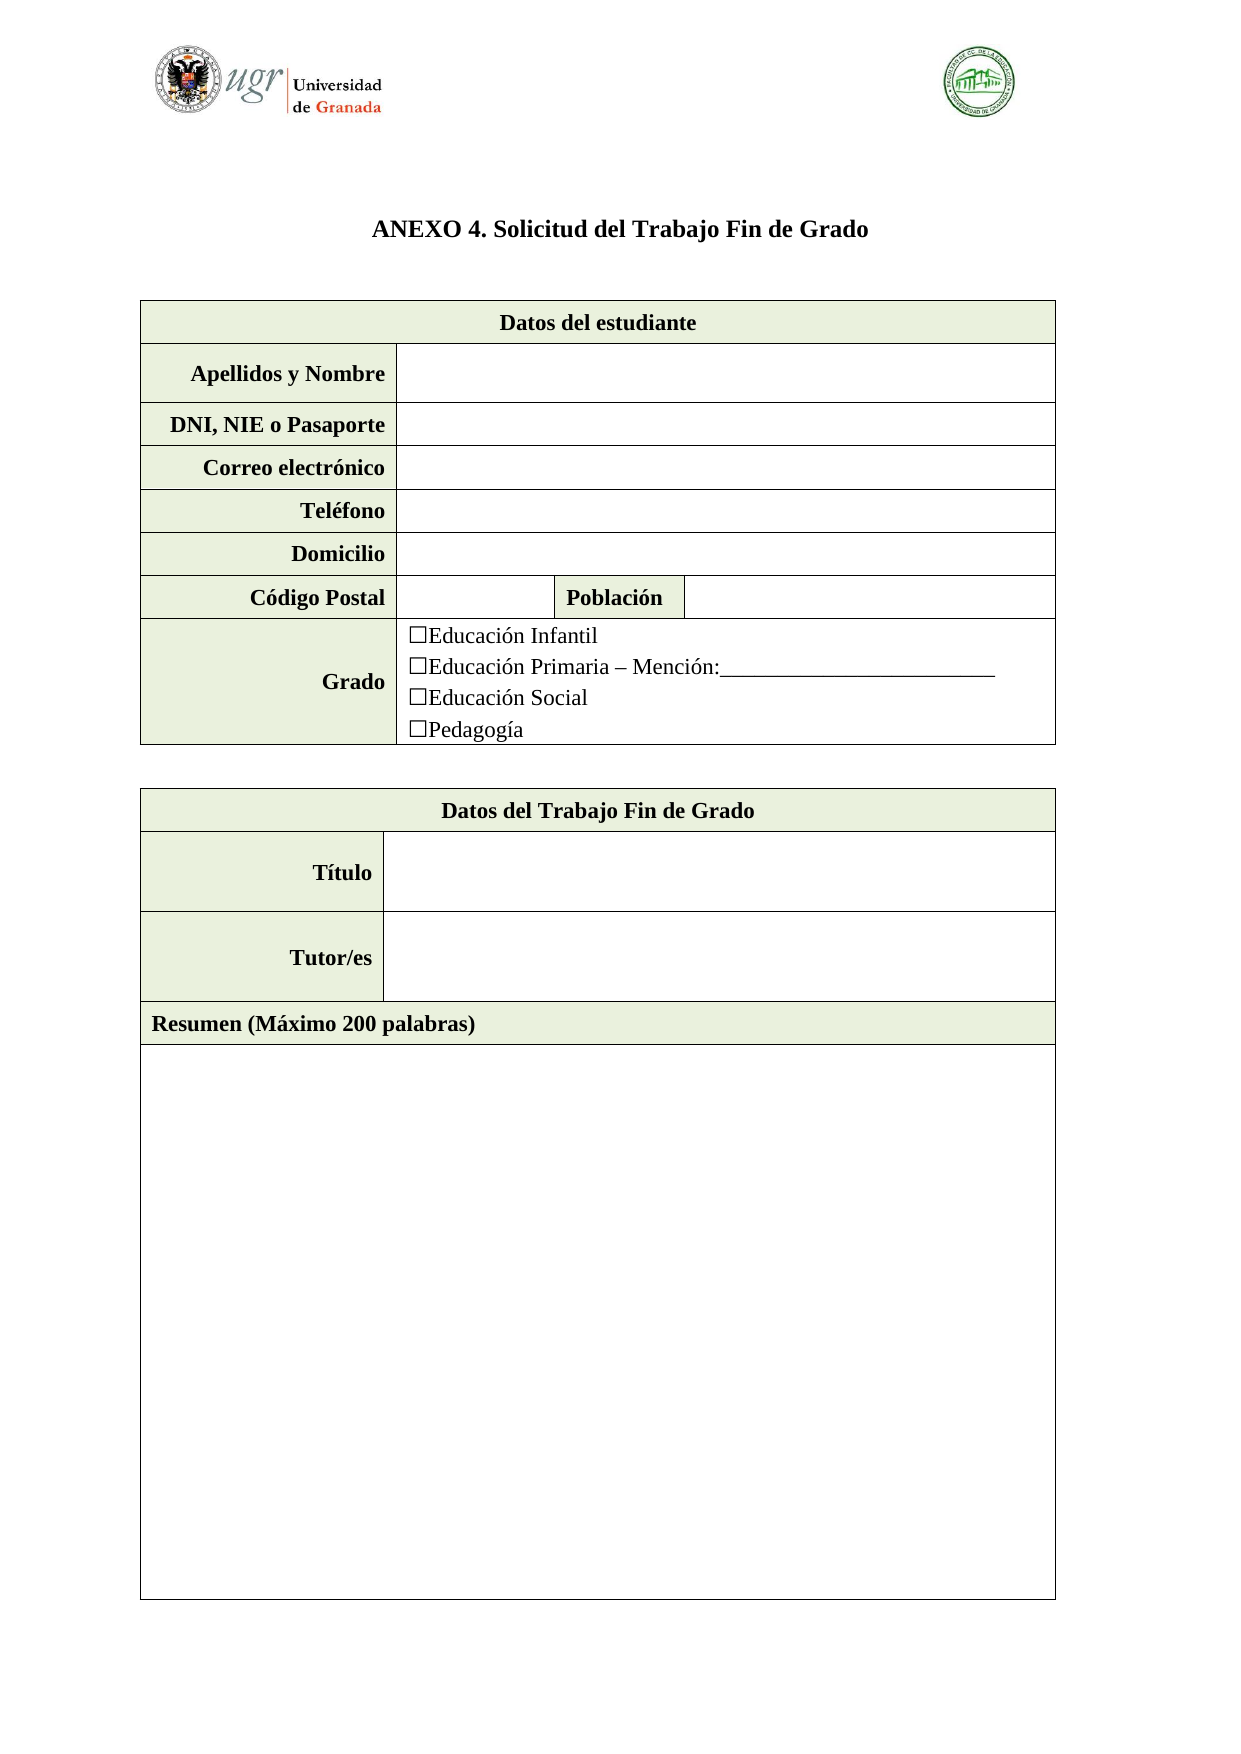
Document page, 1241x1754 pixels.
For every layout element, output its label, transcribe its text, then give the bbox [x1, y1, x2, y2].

text ANEXO 4. Solicitud del Trabajo Fin de Grado [162, 214, 1078, 242]
picture [929, 44, 1030, 120]
table_cell Resumen (Máximo 200 palabras) [141, 1002, 1055, 1044]
table_cell [397, 490, 1055, 532]
table_cell [397, 446, 1055, 488]
table_cell Correo electrónico [141, 446, 396, 488]
table_cell [141, 1045, 1055, 1599]
table_cell [397, 403, 1055, 445]
table_cell [384, 832, 1055, 911]
table_cell [685, 576, 1055, 618]
table_cell Teléfono [141, 490, 396, 532]
table_cell [397, 576, 554, 618]
table_header Datos del estudiante [141, 301, 1055, 343]
table_cell Código Postal [141, 576, 396, 618]
table_cell [397, 533, 1055, 575]
table_cell Título [141, 832, 383, 911]
table_cell [397, 344, 1055, 402]
table_cell DNI, NIE o Pasaporte [141, 403, 396, 445]
table_cell Grado [141, 619, 396, 744]
table_cell [384, 912, 1055, 1001]
table_cell Apellidos y Nombre [141, 344, 396, 402]
table_cell Tutor/es [141, 912, 383, 1001]
table_cell Domicilio [141, 533, 396, 575]
table_header Datos del Trabajo Fin de Grado [141, 789, 1055, 831]
table_cell Población [555, 576, 684, 618]
table_cell ☐Educación Infantil ☐Educación Primaria – Mención:________________________ ☐Educación Social ☐Pedagogía [397, 619, 1055, 744]
picture [151, 44, 386, 117]
